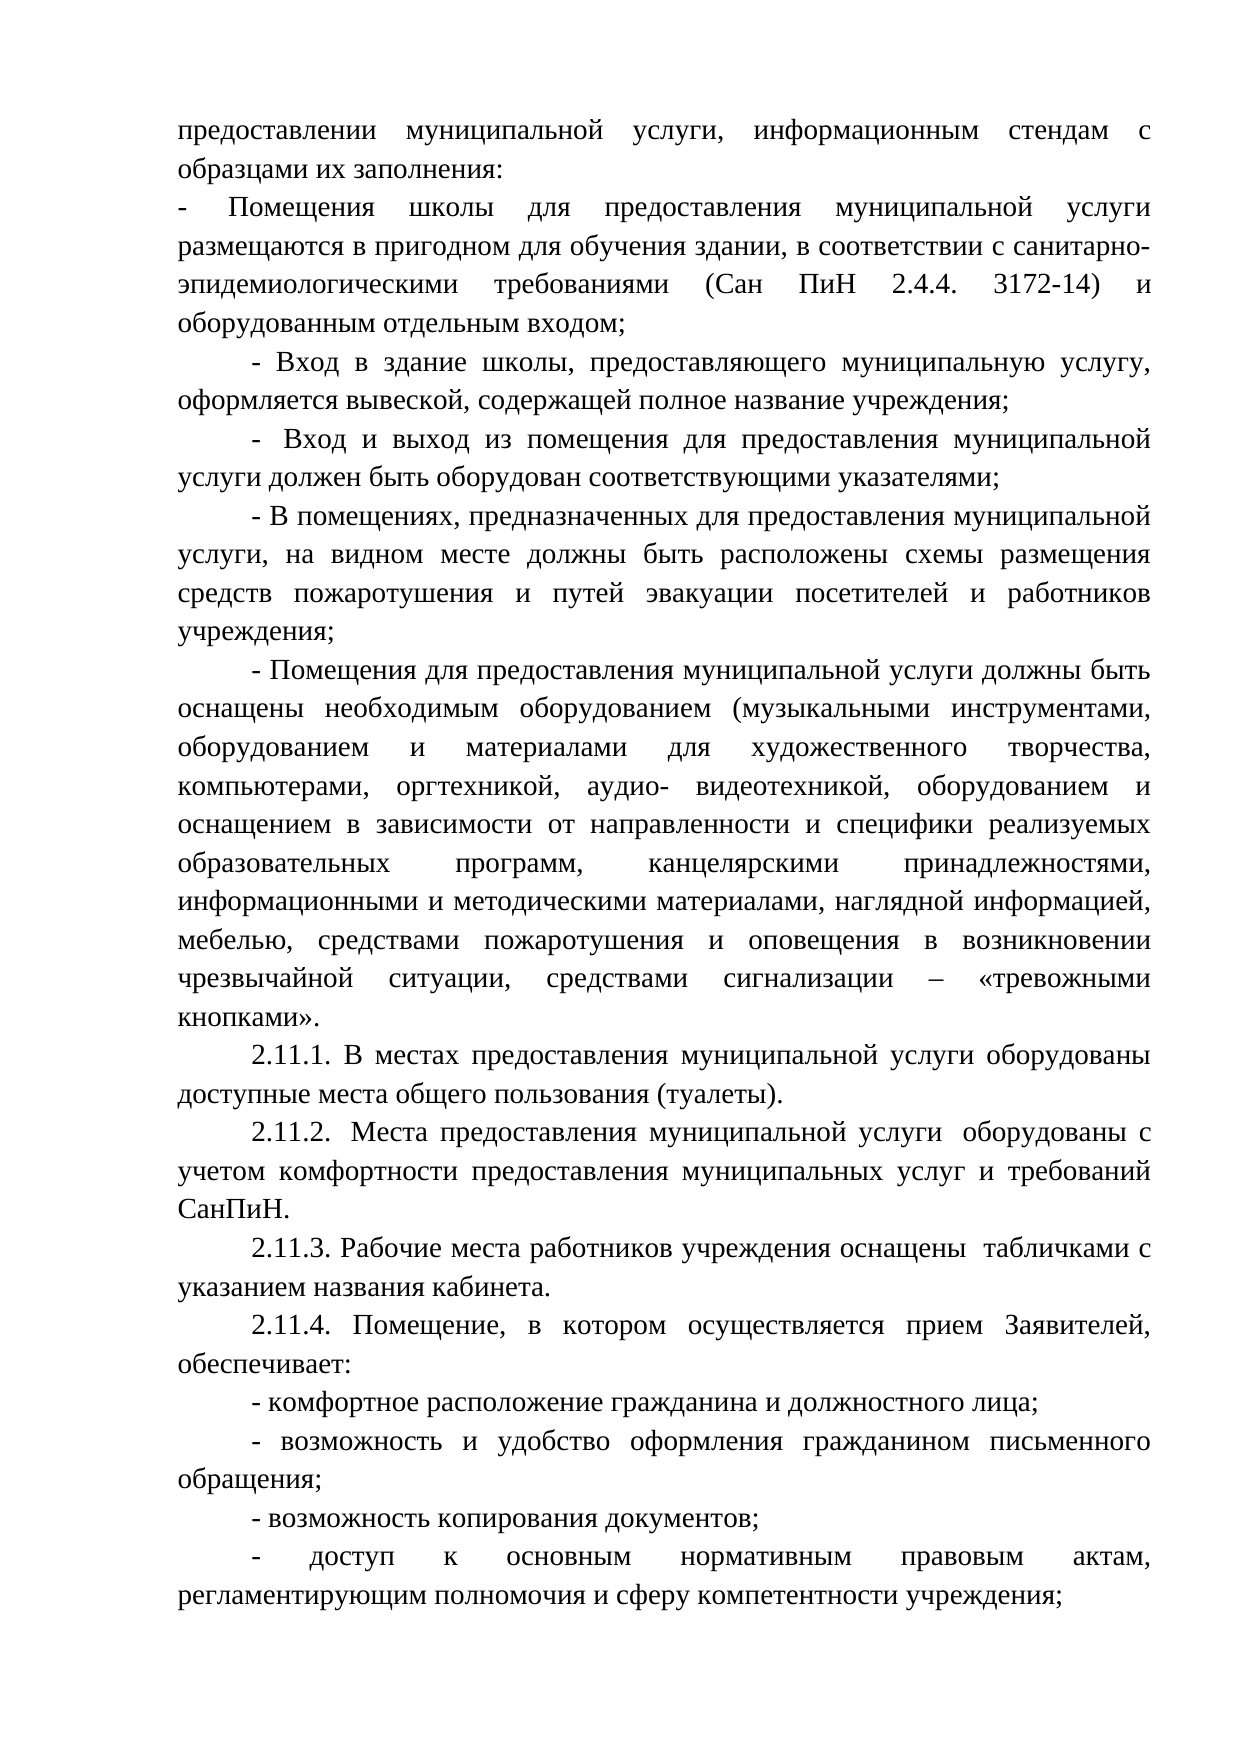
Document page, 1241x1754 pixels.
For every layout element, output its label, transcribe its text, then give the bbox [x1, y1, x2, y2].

text 2.11.4. Помещение, в котором осуществляется прием Заявителей, обеспечивает: [177, 1307, 1152, 1379]
text - Вход и выход из помещения для предоставления муниципальной услуги должен быть оборудован соответствующими указателями; [177, 421, 1152, 493]
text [177, 112, 1152, 184]
text - Помещения для предоставления муниципальной услуги должны быть оснащены необходимым оборудованием (музыкальными инструментами, оборудованием и материалами для художественного творчества, компьютерами, оргтехникой, аудио- видеотехникой, оборудованием и оснащением в зависимости от направленности и специфики реализуемых образовательных программ, канцелярскими принадлежностями, информационными и методическими материалами, наглядной информацией, мебелью, средствами пожаротушения и оповещения в возникновении чрезвычайной ситуации, средствами сигнализации – «тревожными кнопками». [177, 652, 1152, 1032]
text 2.11.2. Места предоставления муниципальной услуги оборудованы с учетом комфортности предоставления муниципальных услуг и требований СанПиН. [177, 1114, 1152, 1225]
text - возможность копирования документов; [177, 1500, 1152, 1533]
text - Вход в здание школы, предоставляющего муниципальную услугу, оформляется вывеской, содержащей полное название учреждения; [177, 344, 1152, 416]
text - доступ к основным нормативным правовым актам, регламентирующим полномочия и сферу компетентности учреждения; [177, 1538, 1152, 1611]
text 2.11.1. В местах предоставления муниципальной услуги оборудованы доступные места общего пользования (туалеты). [177, 1037, 1152, 1109]
text - возможность и удобство оформления гражданином письменного обращения; [177, 1423, 1152, 1495]
text - Помещения школы для предоставления муниципальной услуги размещаются в пригодном для обучения здании, в соответствии с санитарно-эпидемиологическими требованиями (Сан ПиН 2.4.4. 3172-14) и оборудованным отдельным входом; [177, 189, 1152, 339]
text - В помещениях, предназначенных для предоставления муниципальной услуги, на видном месте должны быть расположены схемы размещения средств пожаротушения и путей эвакуации посетителей и работников учреждения; [177, 498, 1152, 647]
text - комфортное расположение гражданина и должностного лица; [177, 1384, 1152, 1418]
text 2.11.3. Рабочие места работников учреждения оснащены табличками с указанием названия кабинета. [177, 1230, 1152, 1302]
